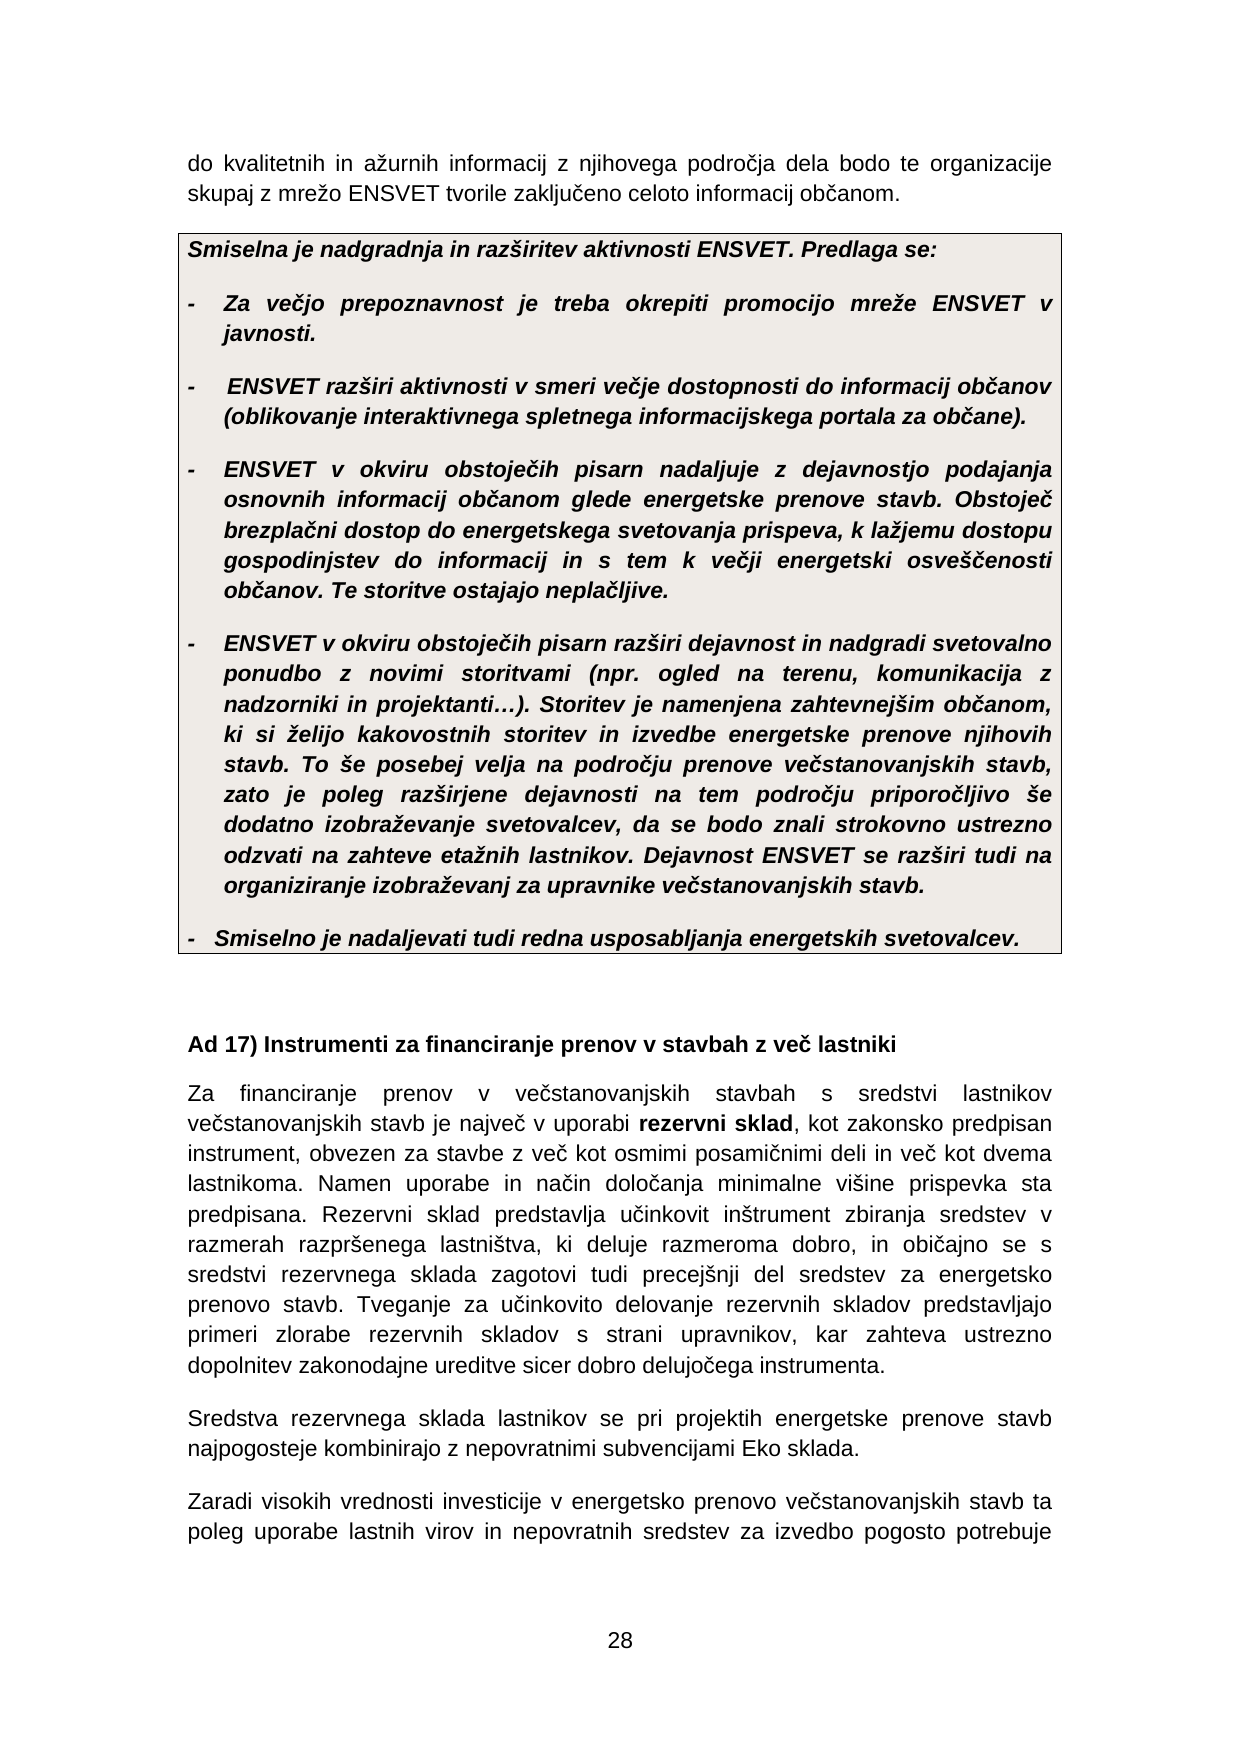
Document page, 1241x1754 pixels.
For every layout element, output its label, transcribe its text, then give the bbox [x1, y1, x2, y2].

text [187, 150, 1053, 207]
text - Za večjo prepoznavnost je treba okrepiti promocijo mreže ENSVET v javnosti. [179, 286, 1061, 346]
text Ad 15) Instrumenti za financiranje prenov v stavbah z več lastniki [187, 1031, 1053, 1057]
text - ENSVET v okviru obstoječih pisarn nadaljuje z dejavnostjo podajanja osnovnih informacij občanom glede energetske prenove stavb. Obstoječ brezplačni dostop do energetskega svetovanja prispeva, k lažjemu dostopu gospodinjstev do informacij in s tem k večji energetski osveščenosti občanov. Te storitve ostajajo neplačljive. [179, 453, 1061, 603]
text - ENSVET razširi aktivnosti v smeri večje dostopnosti do informacij občanov (oblikovanje interaktivnega spletnega informacijskega portala za občane). [179, 370, 1061, 429]
text - Smiselno je nadaljevati tudi redna usposabljanja energetskih svetovalcev. [179, 922, 1061, 953]
text Smiselna je nadgradnja in razširitev aktivnosti ENSVET. Predlaga se: [179, 234, 1061, 263]
text Za financiranje prenov v večstanovanjskih stavbah s sredstvi lastnikov večstanovanjskih stavb je največ v uporabi rezervni sklad, kot zakonsko predpisan instrument, obvezen za stavbe z več kot osmimi posamičnimi deli in več kot dvema lastnikoma. Namen uporabe in način določanja minimalne višine prispevka sta predpisana. Rezervni sklad predstavlja učinkovit inštrument zbiranja sredstev v razmerah razpršenega lastništva, ki deluje razmeroma dobro, in običajno se s sredstvi rezervnega sklada zagotovi tudi precejšnji del sredstev za energetsko prenovo stavb. Tveganje za učinkovito delovanje rezervnih skladov predstavljajo primeri zlorabe rezervnih skladov s strani upravnikov, kar zahteva ustrezno dopolnitev zakonodajne ureditve sicer dobro delujočega instrumenta. [187, 1080, 1053, 1378]
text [187, 1488, 1053, 1545]
text Sredstva rezervnega sklada lastnikov se pri projektih energetske prenove stavb najpogosteje kombinirajo z nepovratnimi subvencijami Eko sklada. [187, 1405, 1053, 1461]
text - ENSVET v okviru obstoječih pisarn razširi dejavnost in nadgradi svetovalno ponudbo z novimi storitvami (npr. ogled na terenu, komunikacija z nadzorniki in projektanti…). Storitev je namenjena zahtevnejšim občanom, ki si želijo kakovostnih storitev in izvedbe energetske prenove njihovih stavb. To še posebej velja na področju prenove večstanovanjskih stavb, zato je poleg razširjene dejavnosti na tem področju priporočljivo še dodatno izobraževanje svetovalcev, da se bodo znali strokovno ustrezno odzvati na zahteve etažnih lastnikov. Dejavnost ENSVET se razširi tudi na organiziranje izobraževanj za upravnike večstanovanjskih stavb. [179, 627, 1061, 898]
